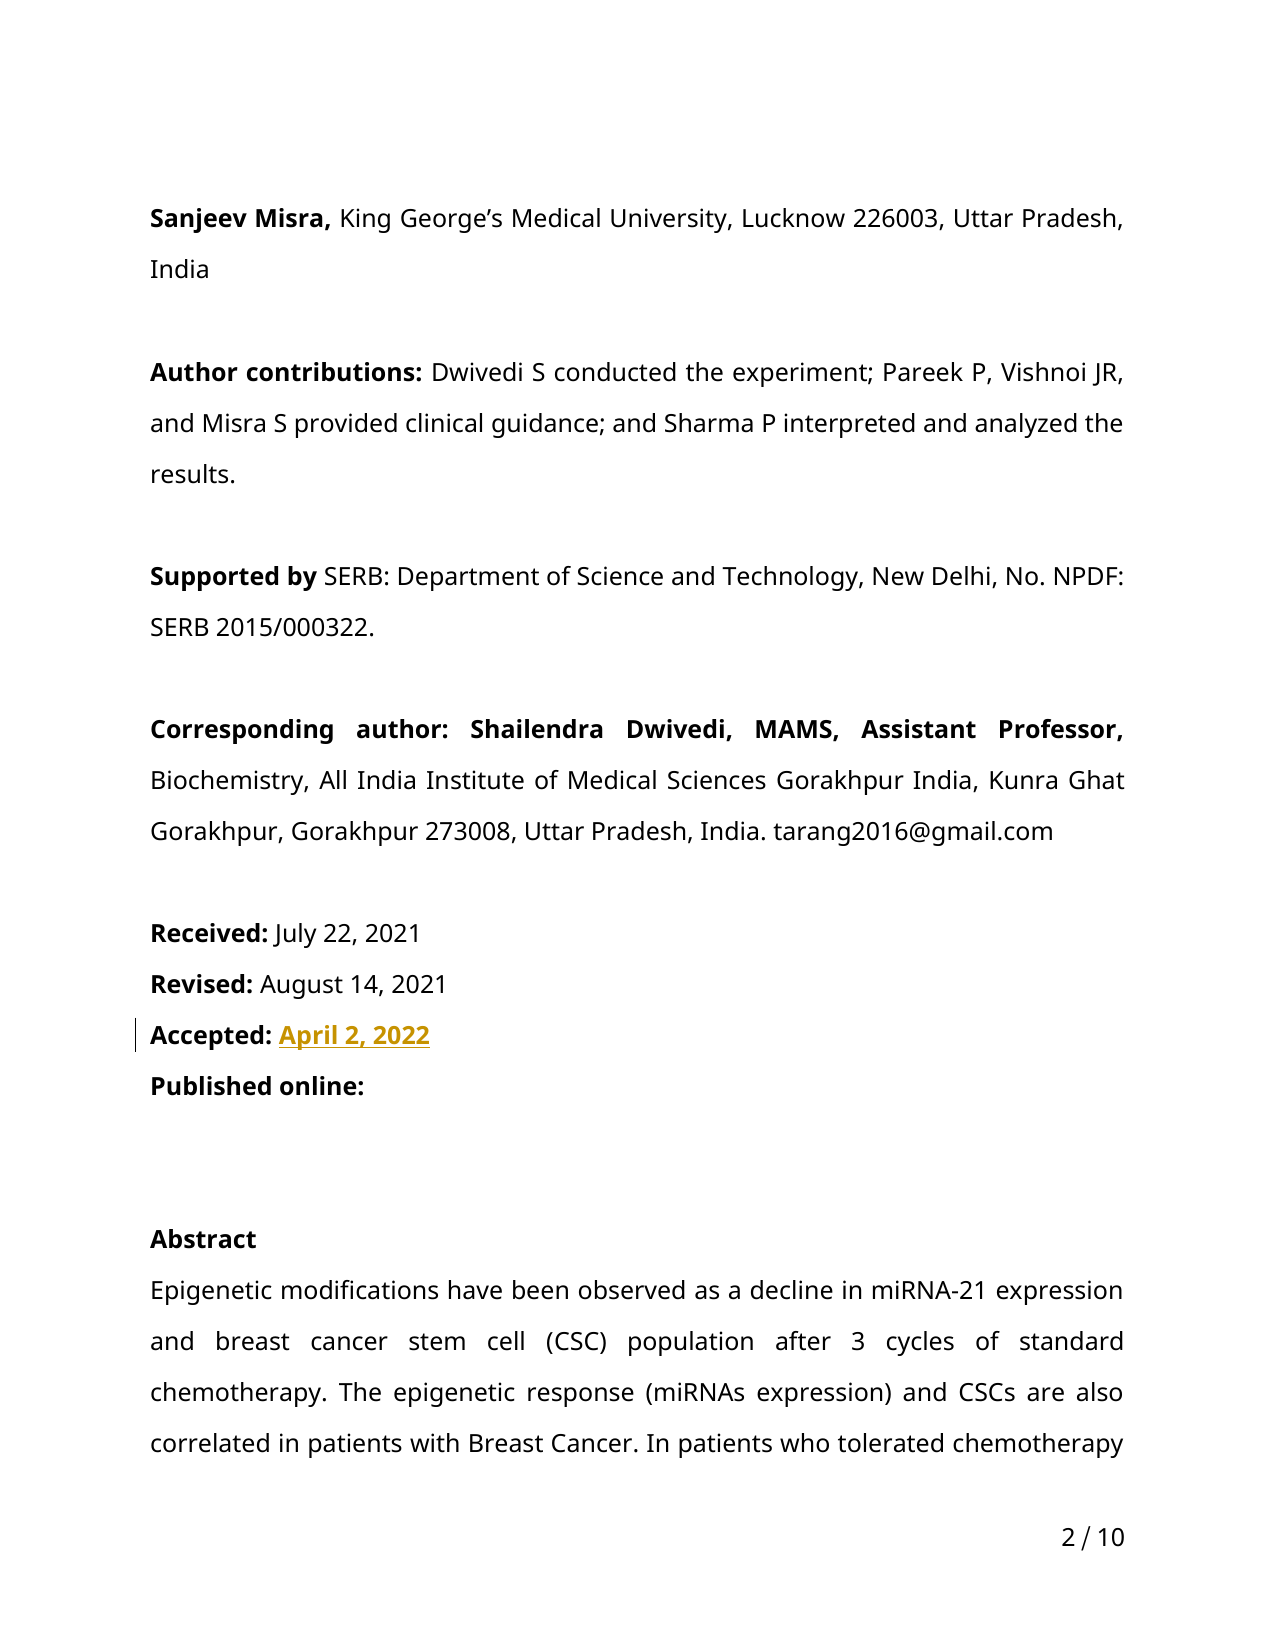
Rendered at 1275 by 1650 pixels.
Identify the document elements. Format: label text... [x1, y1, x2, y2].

text Author contributions: Dwivedi S conducted the experiment; Pareek P, Vishnoi JR, and Misra S provided clinical guidance; and Sharma P interpreted and analyzed the results. [150, 354, 1125, 490]
text Revised: August 14, 2021 [150, 967, 1125, 1001]
text Received: July 22, 2021 [150, 916, 1125, 950]
text Sanjeev Misra, King George’s Medical University, Lucknow 226003, Uttar Pradesh, India [150, 201, 1125, 286]
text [150, 1273, 1125, 1460]
text Accepted: [150, 1018, 1125, 1052]
text Abstract [150, 1222, 1125, 1256]
text Published online: [150, 1069, 1125, 1103]
text Corresponding author: Shailendra Dwivedi, MAMS, Assistant Professor, Biochemistry, All India Institute of Medical Sciences Gorakhpur India, Kunra Ghat Gorakhpur, Gorakhpur 273008, Uttar Pradesh, India. tarang2016@gmail.com [150, 711, 1125, 848]
text Supported by SERB: Department of Science and Technology, New Delhi, No. NPDF: SERB 2015/000322. [150, 558, 1125, 643]
